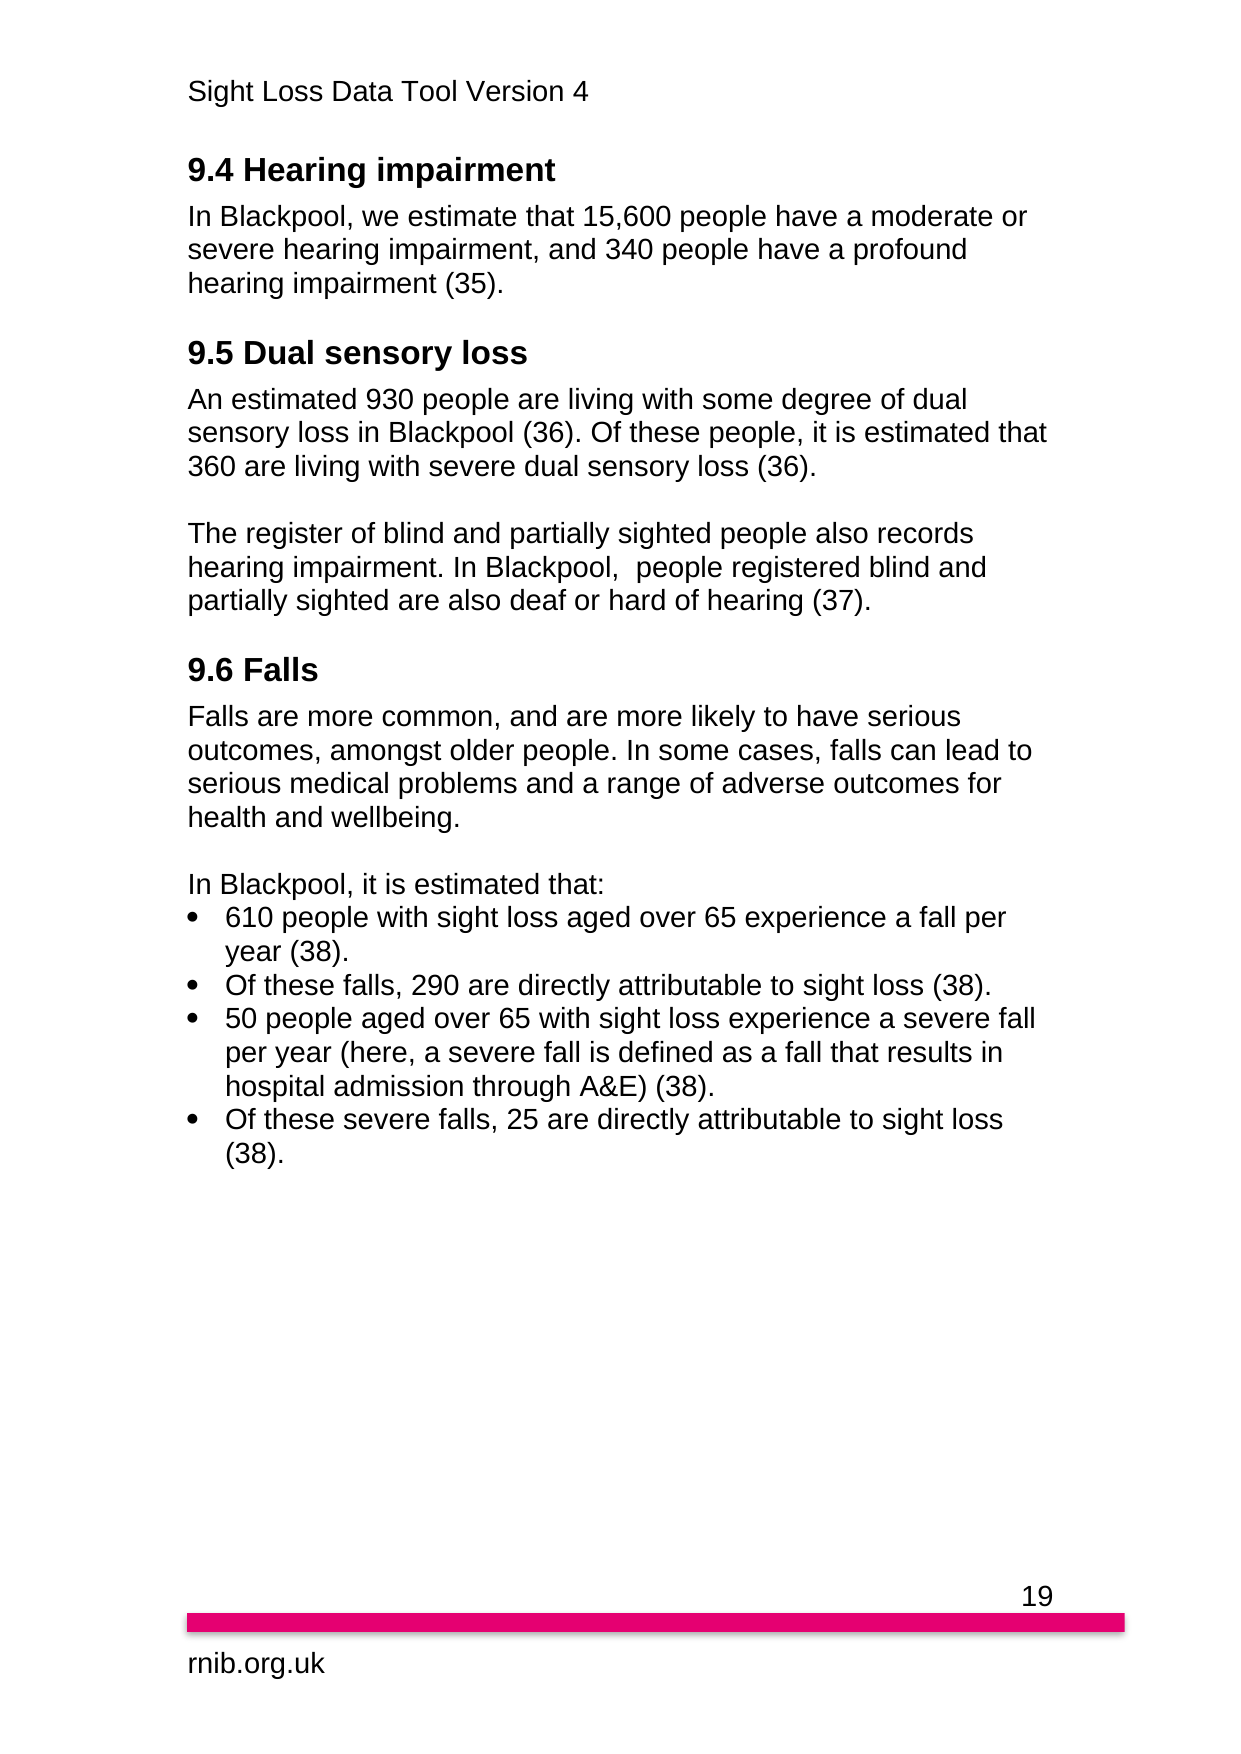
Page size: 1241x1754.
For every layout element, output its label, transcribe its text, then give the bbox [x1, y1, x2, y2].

list 610 people with sight loss aged over 65 experience a fall per year (38). [187, 900, 1053, 968]
list 50 people aged over 65 with sight loss experience a severe fall per year (here, a severe fall is defined as a fall that results in hospital admission through A&E) (38). [187, 1001, 1053, 1102]
subtitle 9.4 Hearing impairment [187, 150, 1053, 188]
subtitle 9.6 Falls [187, 650, 1053, 689]
text In Blackpool, we estimate that 15,600 people have a moderate or severe hearing impairment, and 340 people have a profound hearing impairment (35). [187, 199, 1053, 299]
list Of these severe falls, 25 are directly attributable to sight loss (38). [187, 1102, 1053, 1169]
list Of these falls, 290 are directly attributable to sight loss (38). [187, 968, 1053, 1001]
text Falls are more common, and are more likely to have serious outcomes, amongst older people. In some cases, falls can lead to serious medical problems and a range of adverse outcomes for health and wellbeing. [187, 699, 1053, 833]
subtitle 9.5 Dual sensory loss [187, 333, 1053, 371]
text In Blackpool, it is estimated that: [187, 867, 1053, 900]
text An estimated 930 people are living with some degree of dual sensory loss in Blackpool (36). Of these people, it is estimated that 360 are living with severe dual sensory loss (36). [187, 382, 1053, 482]
text The register of blind and partially sighted people also records hearing impairment. In Blackpool, people registered blind and partially sighted are also deaf or hard of hearing (37). [187, 516, 1053, 617]
